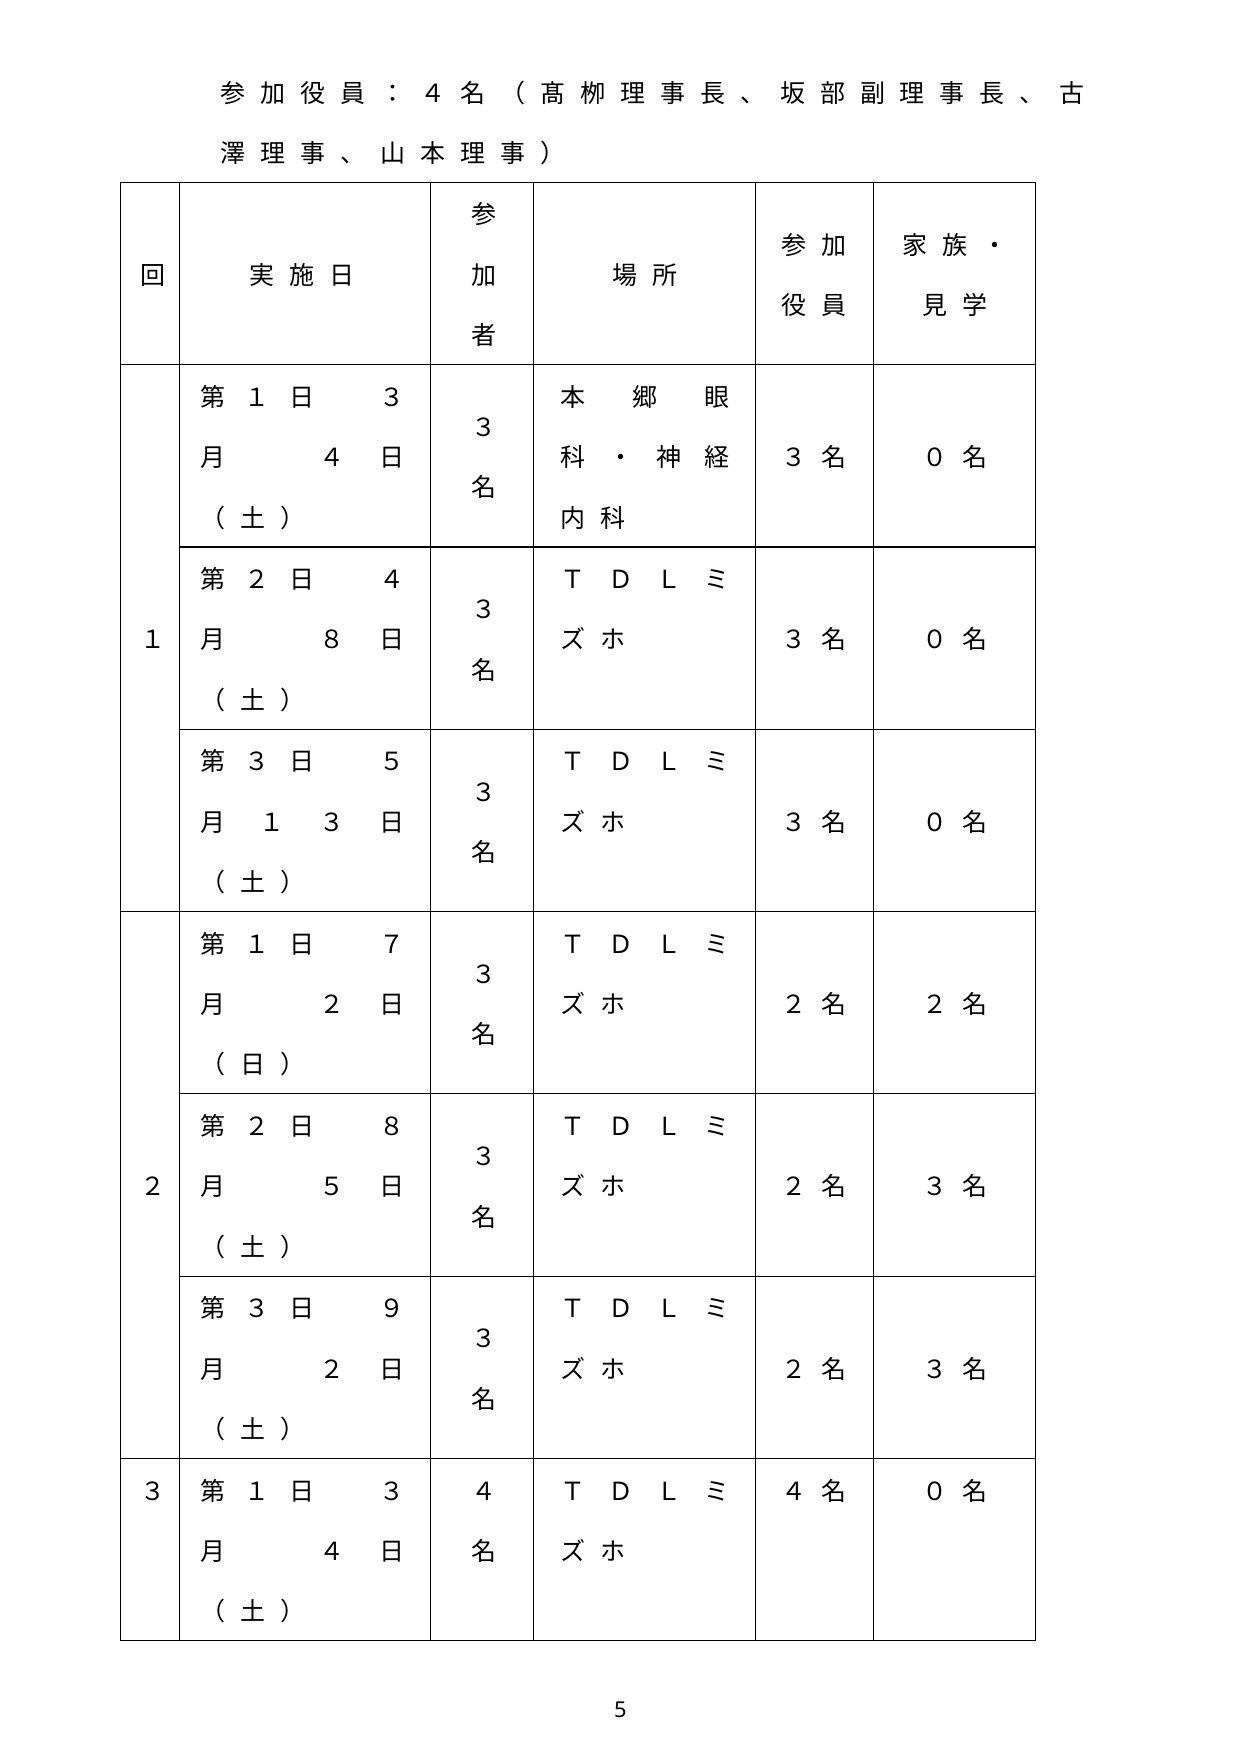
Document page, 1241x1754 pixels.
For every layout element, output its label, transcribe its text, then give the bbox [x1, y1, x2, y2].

table_cell ３名 [874, 1094, 1035, 1276]
table_cell ＴＤＬミズホ [534, 1459, 755, 1640]
table_header 場所 [534, 183, 755, 364]
table_header 実施日 [180, 183, 430, 364]
table_cell 第１日 ３月 ４日（土） [180, 365, 430, 546]
table_cell ３名 [431, 1094, 533, 1276]
table_cell ２名 [756, 912, 873, 1093]
table_cell ３名 [431, 730, 533, 911]
table_cell ３名 [431, 1277, 533, 1458]
table_cell ２名 [756, 1094, 873, 1276]
table_cell ２ [121, 912, 179, 1458]
table_cell 本郷眼科・神経内科 [534, 365, 755, 546]
table_cell 第１日 ７月 ２日（日） [180, 912, 430, 1093]
table_cell 第３日 ５月１３日（土） [180, 730, 430, 911]
table_cell ２名 [756, 1277, 873, 1458]
table_cell ３名 [431, 912, 533, 1093]
table_cell ０名 [874, 548, 1035, 729]
table_cell ＴＤＬミズホ [534, 730, 755, 911]
table_cell ３名 [756, 548, 873, 729]
table_cell 第２日 ４月 ８日（土） [180, 548, 430, 729]
table_cell ３名 [874, 1277, 1035, 1458]
table_cell ０名 [874, 730, 1035, 911]
table_cell 第１日 ３月 ４日（土） [180, 1459, 430, 1640]
table_cell ４名 [756, 1459, 873, 1640]
table_cell ３名 [431, 548, 533, 729]
table_cell ０名 [874, 365, 1035, 546]
table_cell ０名 [874, 1459, 1035, 1640]
table_cell ２名 [874, 912, 1035, 1093]
table_cell ３名 [431, 365, 533, 546]
table_cell ３ [121, 1459, 179, 1640]
table_cell １ [121, 365, 179, 911]
table_cell ３名 [756, 365, 873, 546]
table_header 回 [121, 183, 179, 364]
table_cell ＴＤＬミズホ [534, 1277, 755, 1458]
table_cell ＴＤＬミズホ [534, 1094, 755, 1276]
table_cell 第２日 ８月 ５日（土） [180, 1094, 430, 1276]
table_header 家族・見学 [874, 183, 1035, 364]
table_cell ３名 [756, 730, 873, 911]
table_cell ＴＤＬミズホ [534, 912, 755, 1093]
table_cell 第３日 ９月 ２日（土） [180, 1277, 430, 1458]
table_header 参加者 [431, 183, 533, 364]
table_cell ４名 [431, 1459, 533, 1640]
list 参加役員：４名（髙栁理事長、坂部副理事長、古澤理事、山本理事） [208, 61, 1120, 182]
table_cell ＴＤＬミズホ [534, 548, 755, 729]
table_header 参加役員 [756, 183, 873, 364]
